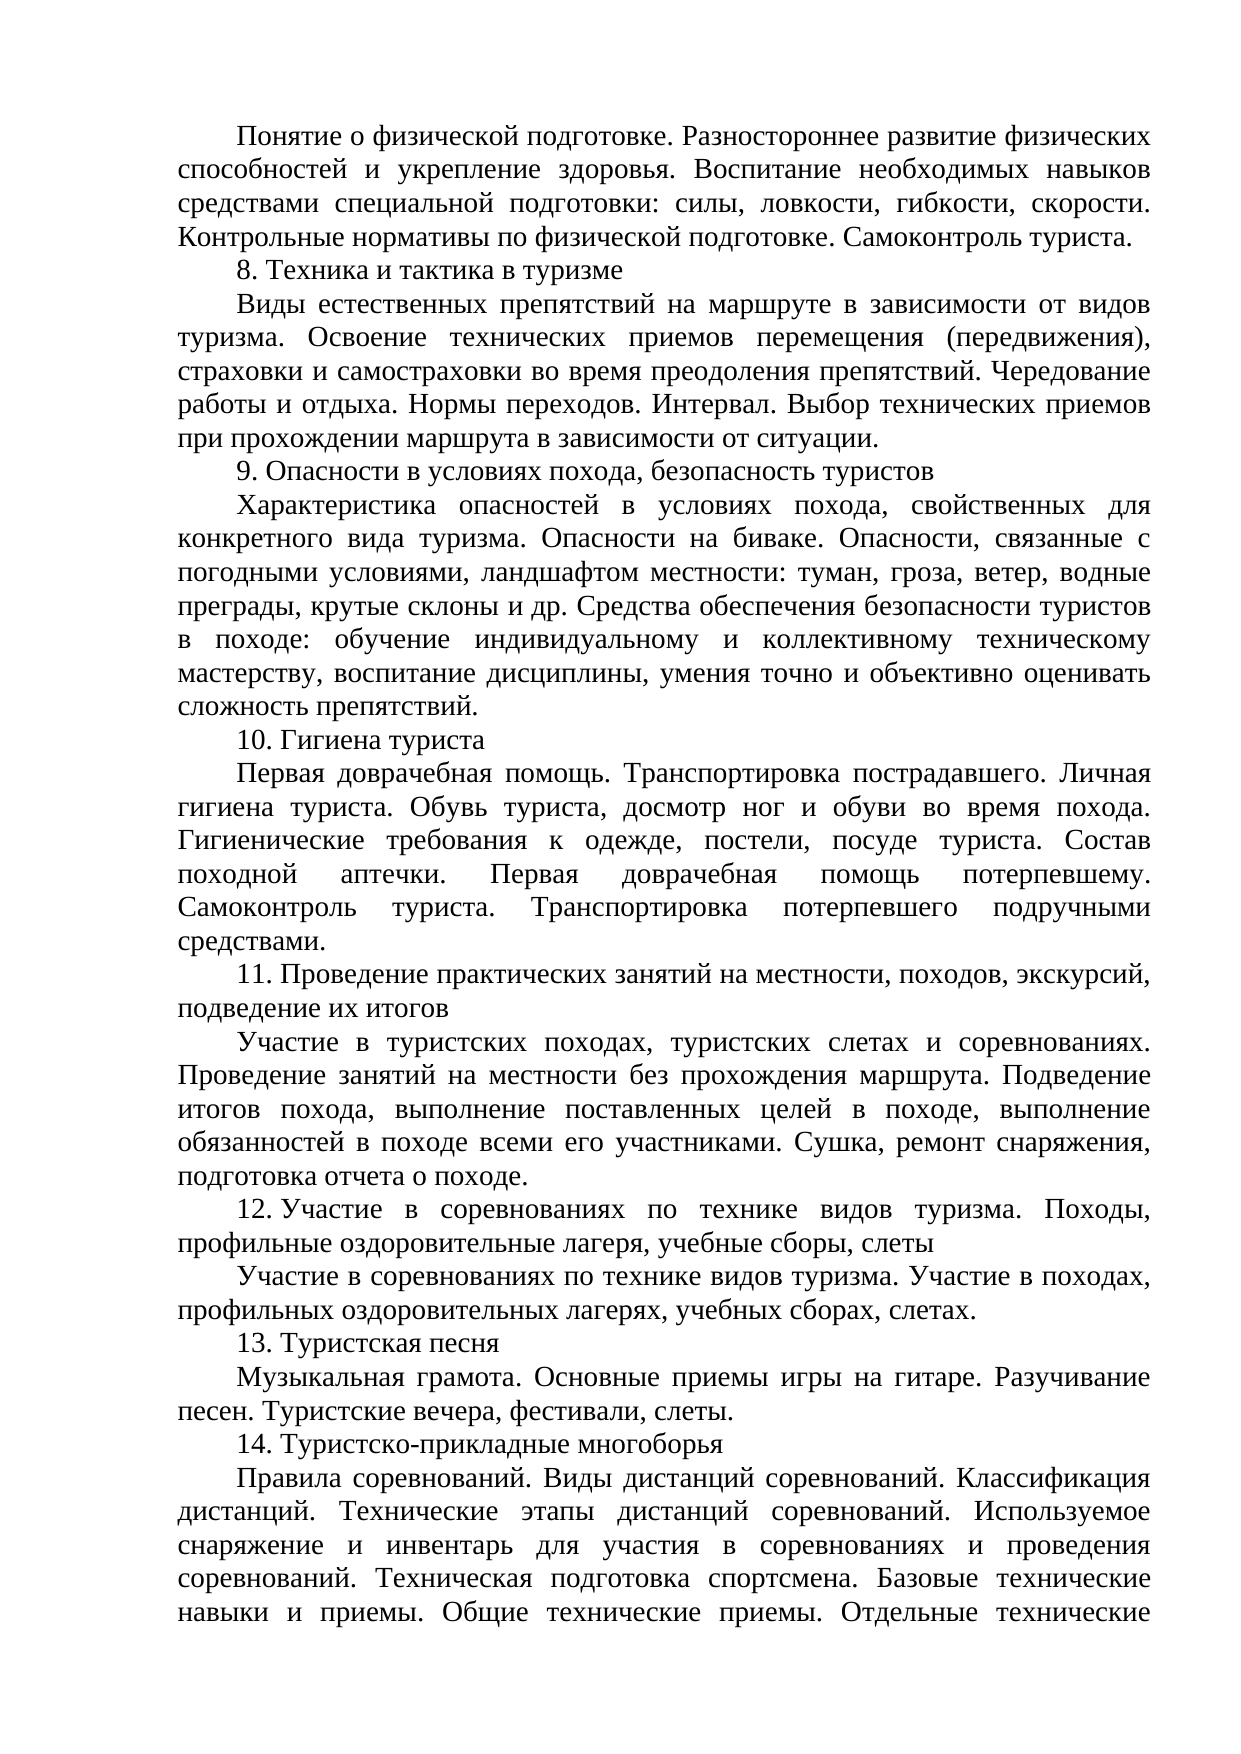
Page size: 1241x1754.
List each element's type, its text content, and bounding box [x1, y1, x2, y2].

text Участие в соревнованиях по технике видов туризма. Участие в походах, профильных оздоровительных лагерях, учебных сборах, слетах. [177, 1258, 1152, 1326]
text 8. Техника и тактика в туризме [177, 252, 1152, 286]
text Музыкальная грамота. Основные приемы игры на гитаре. Разучивание песен. Туристские вечера, фестивали, слеты. [177, 1359, 1152, 1426]
text 13. Туристская песня [177, 1326, 1152, 1359]
text 10. Гигиена туриста [177, 722, 1152, 755]
text 9. Опасности в условиях похода, безопасность туристов [177, 453, 1152, 487]
text Виды естественных препятствий на маршруте в зависимости от видов туризма. Освоение технических приемов перемещения (передвижения), страховки и самостраховки во время преодоления препятствий. Чередование работы и отдыха. Нормы переходов. Интервал. Выбор технических приемов при прохождении маршрута в зависимости от ситуации. [177, 286, 1152, 453]
text Участие в туристских походах, туристских слетах и соревнованиях. Проведение занятий на местности без прохождения маршрута. Подведение итогов похода, выполнение поставленных целей в походе, выполнение обязанностей в походе всеми его участниками. Сушка, ремонт снаряжения, подготовка отчета о походе. [177, 1024, 1152, 1191]
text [177, 1460, 1152, 1627]
text 14. Туристско-прикладные многоборья [177, 1426, 1152, 1460]
text 11. Проведение практических занятий на местности, походов, экскурсий, подведение их итогов [177, 957, 1152, 1024]
text Понятие о физической подготовке. Разностороннее развитие физических способностей и укрепление здоровья. Воспитание необходимых навыков средствами специальной подготовки: силы, ловкости, гибкости, скорости. Контрольные нормативы по физической подготовке. Самоконтроль туриста. [177, 118, 1152, 252]
text 12. Участие в соревнованиях по технике видов туризма. Походы, профильные оздоровительные лагеря, учебные сборы, слеты [177, 1191, 1152, 1258]
text Характеристика опасностей в условиях похода, свойственных для конкретного вида туризма. Опасности на биваке. Опасности, связанные с погодными условиями, ландшафтом местности: туман, гроза, ветер, водные преграды, крутые склоны и др. Средства обеспечения безопасности туристов в походе: обучение индивидуальному и коллективному техническому мастерству, воспитание дисциплины, умения точно и объективно оценивать сложность препятствий. [177, 487, 1152, 722]
text Первая доврачебная помощь. Транспортировка пострадавшего. Личная гигиена туриста. Обувь туриста, досмотр ног и обуви во время похода. Гигиенические требования к одежде, постели, посуде туриста. Состав походной аптечки. Первая доврачебная помощь потерпевшему. Самоконтроль туриста. Транспортировка потерпевшего подручными средствами. [177, 755, 1152, 957]
